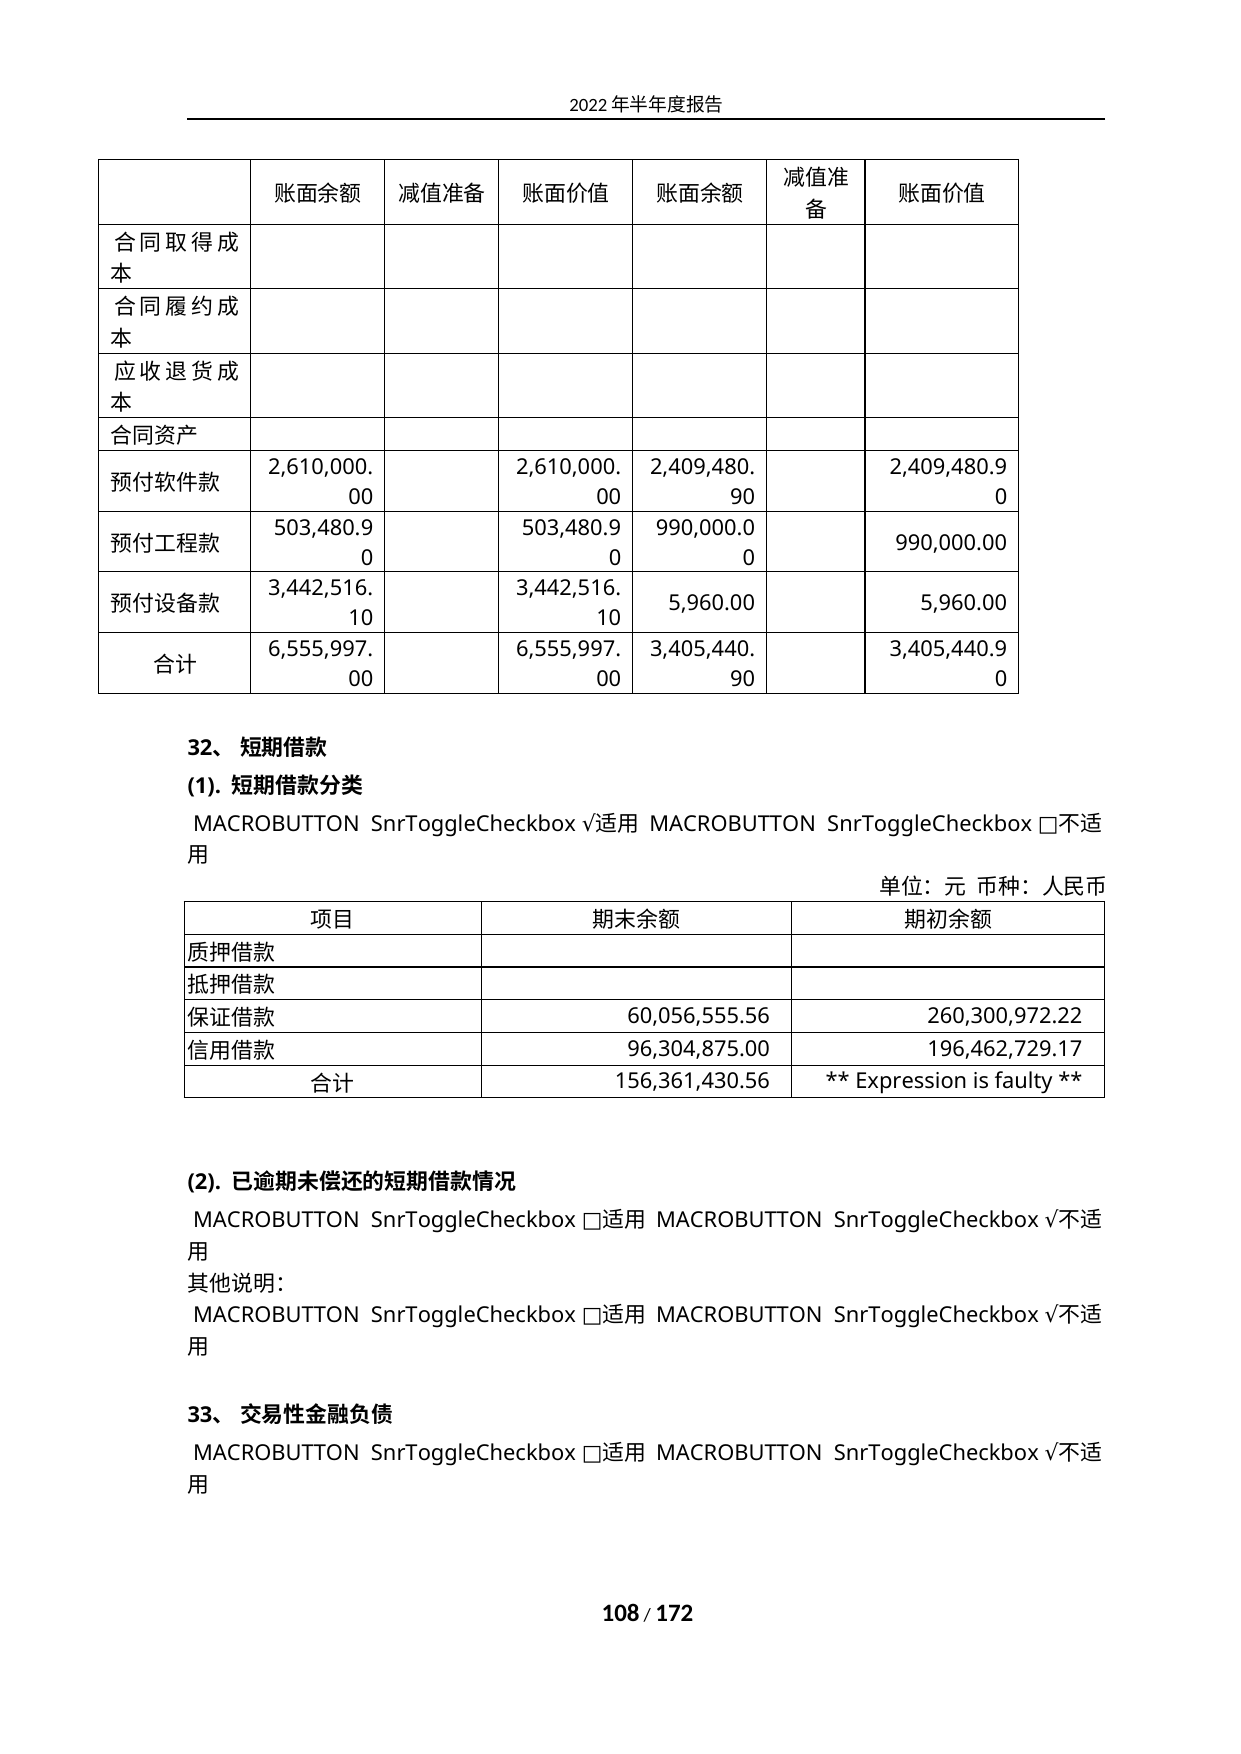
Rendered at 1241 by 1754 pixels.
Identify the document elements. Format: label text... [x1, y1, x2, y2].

subtitle 短期借款 [187, 729, 1107, 761]
